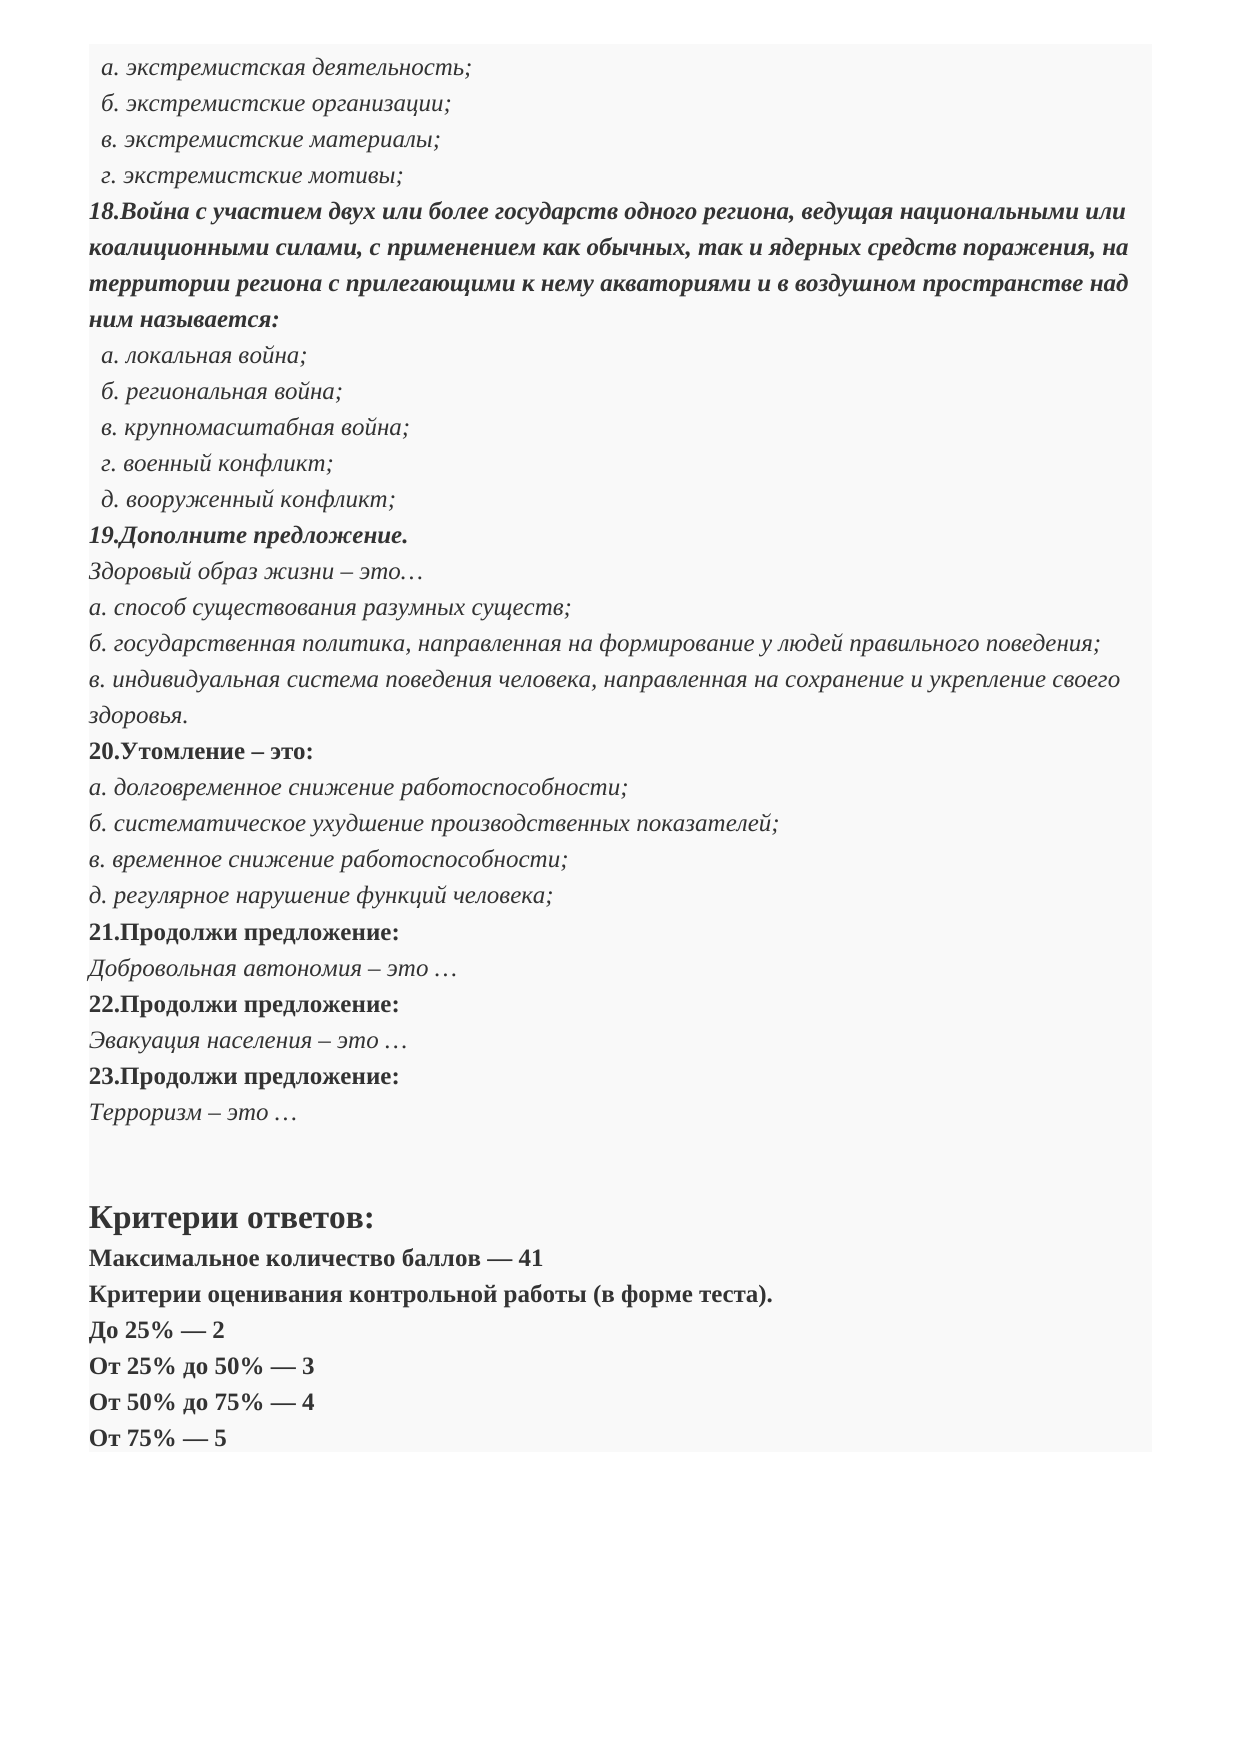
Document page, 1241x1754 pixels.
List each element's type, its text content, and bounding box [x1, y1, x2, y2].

text От 75% — 5 [89, 1416, 1152, 1452]
text Эвакуация населения – это … [89, 1017, 1152, 1053]
text а. локальная война; [89, 333, 1152, 369]
text б. экстремистские организации; [89, 80, 1152, 116]
text 18.Война с участием двух или более государств одного региона, ведущая национальными или коалиционными силами, с применением как обычных, так и ядерных средств поражения, на территории региона с прилегающими к нему акваториями и в воздушном пространстве над ним называется: [89, 188, 1152, 333]
text в. крупномасштабная война; [89, 405, 1152, 441]
text а. экстремистская деятельность; [89, 44, 1152, 80]
text От 50% до 75% — 4 [89, 1380, 1152, 1416]
text а. долговременное снижение работоспособности; [89, 765, 1152, 801]
text Терроризм – это … [89, 1089, 1152, 1126]
text б. региональная война; [89, 369, 1152, 405]
text б. систематическое ухудшение производственных показателей; [89, 801, 1152, 837]
text От 25% до 50% — 3 [89, 1344, 1152, 1380]
text в. временное снижение работоспособности; [89, 837, 1152, 873]
text 20.Утомление – это: [89, 729, 1152, 765]
text 21.Продолжи предложение: [89, 909, 1152, 945]
text Здоровый образ жизни – это… [89, 549, 1152, 585]
text 22.Продолжи предложение: [89, 981, 1152, 1017]
text Максимальное количество баллов — 41 [89, 1236, 1152, 1272]
text 19.Дополните предложение. [89, 513, 1152, 549]
text Добровольная автономия – это … [89, 945, 1152, 981]
text в. экстремистские материалы; [89, 116, 1152, 152]
text Критерии оценивания контрольной работы (в форме теста). [89, 1272, 1152, 1308]
text д. регулярное нарушение функций человека; [89, 873, 1152, 909]
text г. военный конфликт; [89, 441, 1152, 477]
text в. индивидуальная система поведения человека, направленная на сохранение и укрепление своего здоровья. [89, 657, 1152, 729]
text До 25% — 2 [89, 1308, 1152, 1344]
text б. государственная политика, направленная на формирование у людей правильного поведения; [89, 621, 1152, 657]
text Критерии ответов: [89, 1198, 1152, 1236]
text а. способ существования разумных существ; [89, 585, 1152, 621]
text г. экстремистские мотивы; [89, 152, 1152, 188]
text д. вооруженный конфликт; [89, 477, 1152, 513]
text 23.Продолжи предложение: [89, 1053, 1152, 1089]
